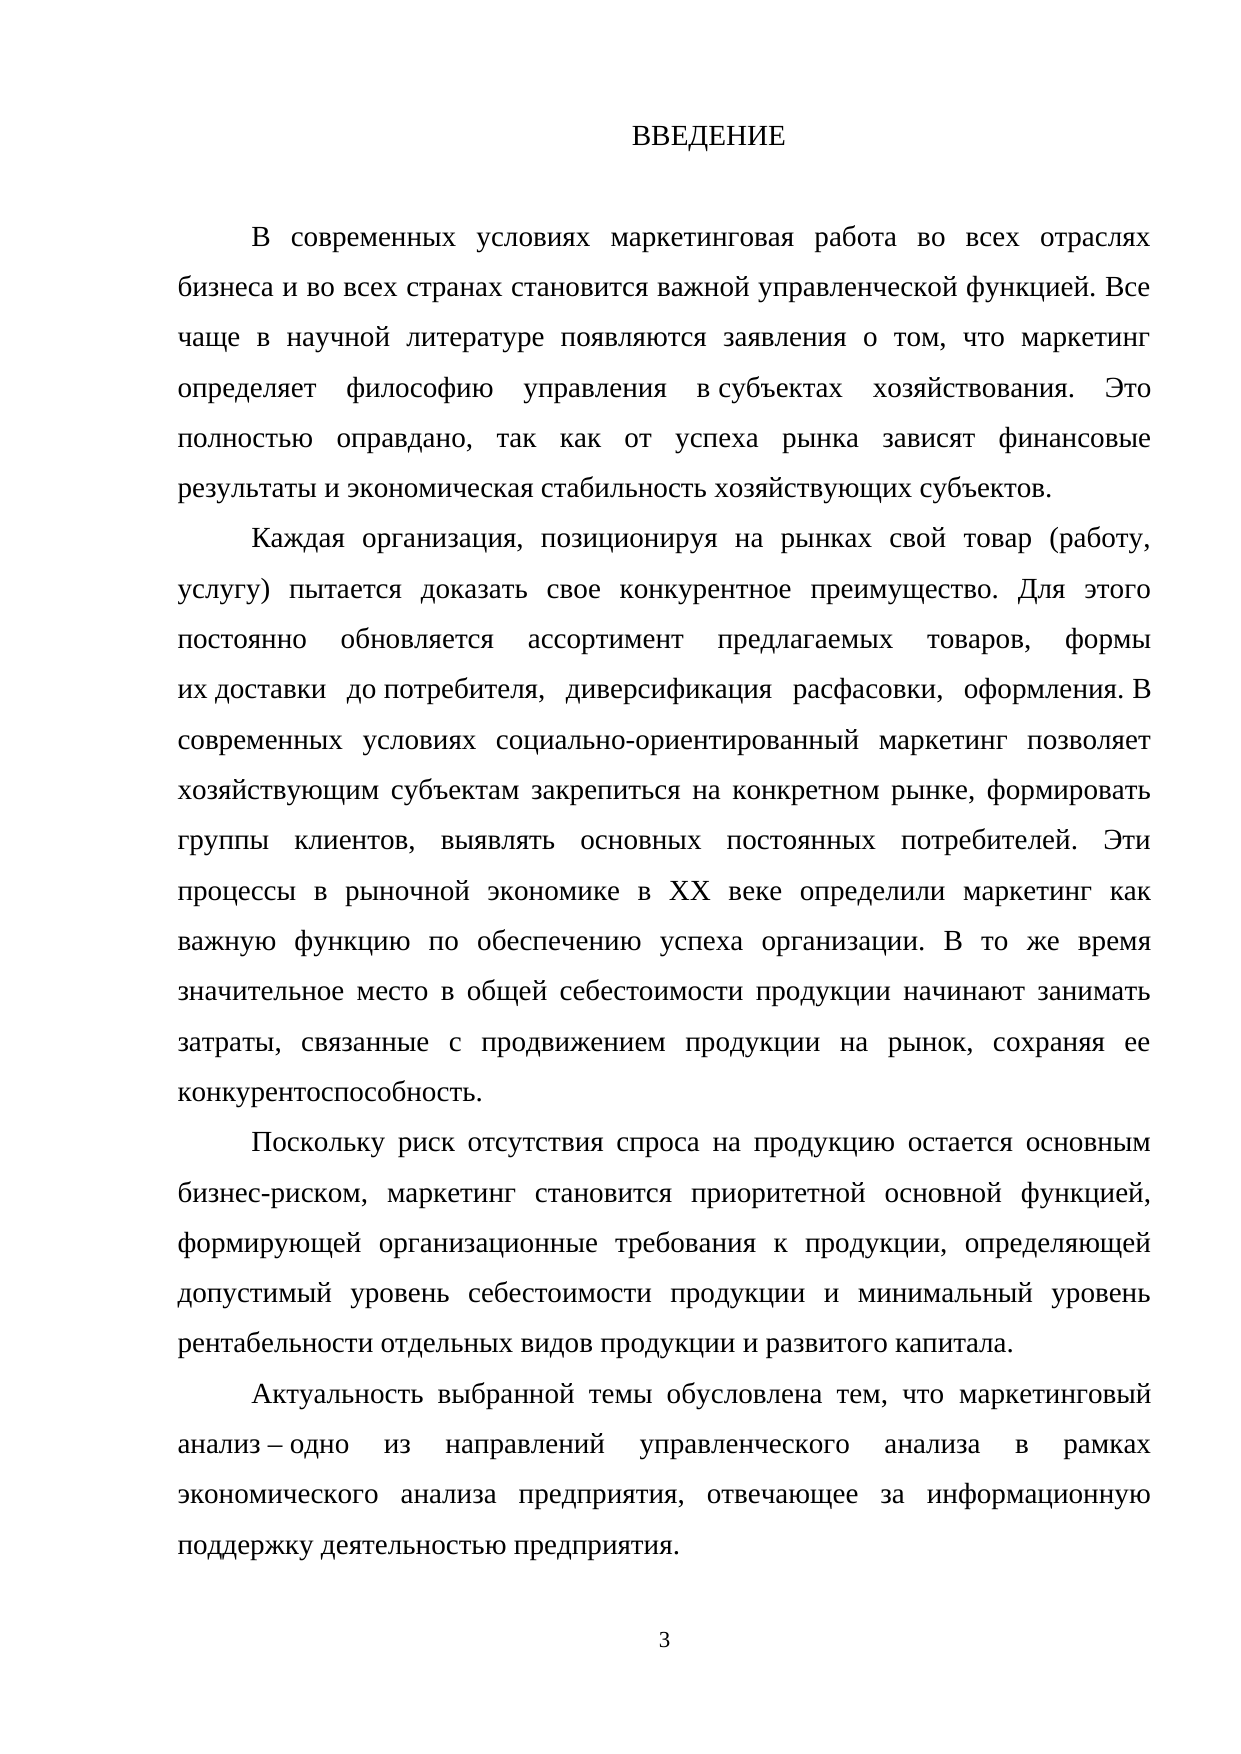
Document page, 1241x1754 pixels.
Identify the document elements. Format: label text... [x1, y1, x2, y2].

text Актуальность выбранной темы обусловлена тем, что маркетинговый анализ – одно из направлений управленческого анализа в рамках экономического анализа предприятия, отвечающее за информационную поддержку деятельностью предприятия. [177, 1376, 1152, 1560]
text В современных условиях маркетинговая работа во всех отраслях бизнеса и во всех странах становится важной управленческой функцией. Все чаще в научной литературе появляются заявления о том, что маркетинг определяет философию управления в субъектах хозяйствования. Это полностью оправдано, так как от успеха рынка зависят финансовые результаты и экономическая стабильность хозяйствующих субъектов. [177, 219, 1152, 504]
text Поскольку риск отсутствия спроса на продукцию остается основным бизнес-риском, маркетинг становится приоритетной основной функцией, формирующей организационные требования к продукции, определяющей допустимый уровень себестоимости продукции и минимальный уровень рентабельности отдельных видов продукции и развитого капитала. [177, 1124, 1152, 1359]
text Каждая организация, позиционируя на рынках свой товар (работу, услугу) пытается доказать свое конкурентное преимущество. Для этого постоянно обновляется ассортимент предлагаемых товаров, формы их доставки до потребителя, диверсификация расфасовки, оформления. В современных условиях социально-ориентированный маркетинг позволяет хозяйствующим субъектам закрепиться на конкретном рынке, формировать группы клиентов, выявлять основных постоянных потребителей. Эти процессы в рыночной экономике в XX веке определили маркетинг как важную функцию по обеспечению успеха организации. В то же время значительное место в общей себестоимости продукции начинают занимать затраты, связанные с продвижением продукции на рынок, сохраняя ее конкурентоспособность. [177, 521, 1152, 1108]
list ВВЕДЕНИЕ [266, 118, 1152, 152]
